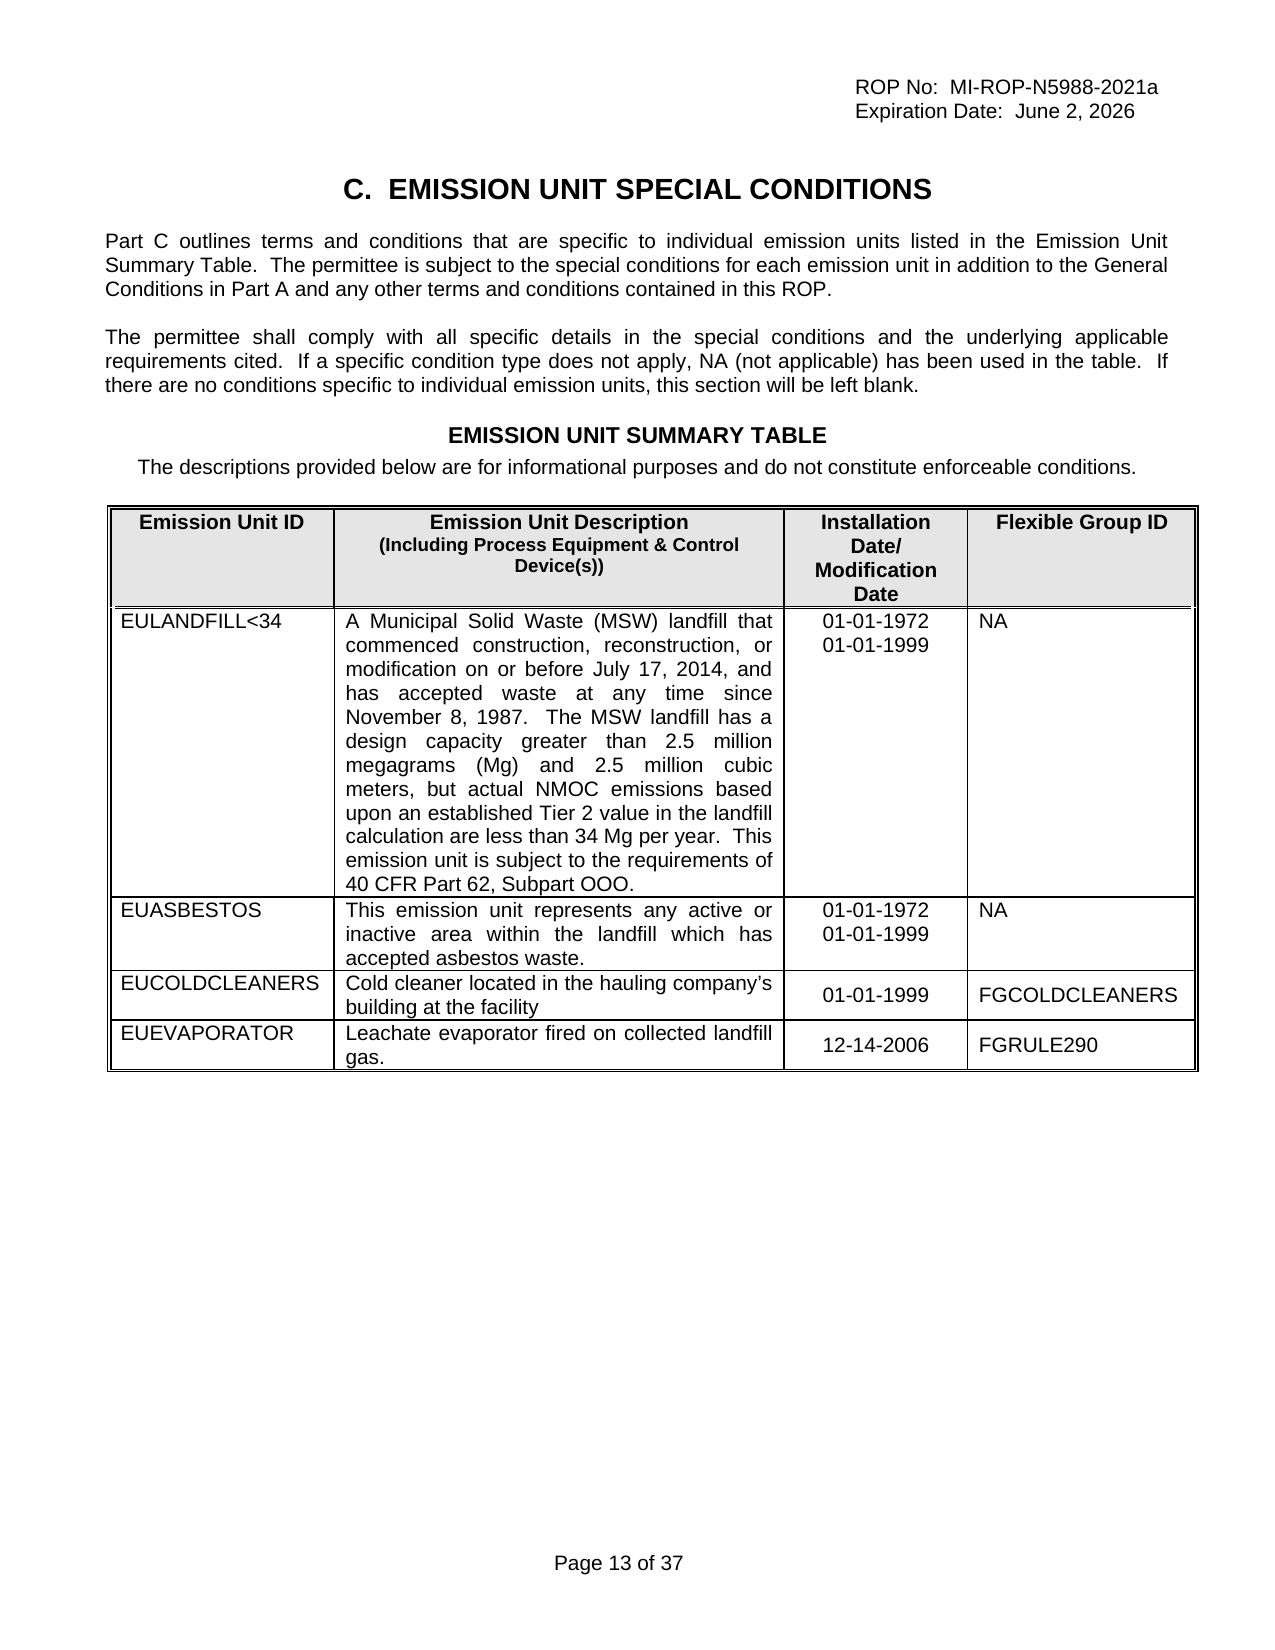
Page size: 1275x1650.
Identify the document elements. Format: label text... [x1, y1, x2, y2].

table_cell A Municipal Solid Waste (MSW) landfill that commenced construction, reconstruction, or modification on or before July 17, 2014, and has accepted waste at any time since November 8, 1987. The MSW landfill has a design capacity greater than 2.5 million megagrams (Mg) and 2.5 million cubic meters, but actual NMOC emissions based upon an established Tier 2 value in the landfill calculation are less than 34 Mg per year. This emission unit is subject to the requirements of 40 CFR Part 62, Subpart OOO. [335, 609, 783, 896]
table_cell 01-01-1972 01-01-1999 [785, 609, 967, 896]
subtitle EMISSION UNIT SUMMARY TABLE [105, 422, 1170, 448]
table_header Emission Unit Description (Including Process Equipment & Control Device(s)) [335, 510, 783, 606]
text The permittee shall comply with all specific details in the special conditions and the underlying applicable requirements cited. If a specific condition type does not apply, NA (not applicable) has been used in the table. If there are no conditions specific to individual emission units, this section will be left blank. [105, 325, 1170, 397]
table_cell EULANDFILL<34 [112, 606, 334, 896]
table_cell 12-14-2006 [785, 1021, 967, 1069]
table_header Installation Date/ Modification Date [785, 510, 967, 606]
table_header Emission Unit ID [112, 510, 333, 606]
table_cell This emission unit represents any active or inactive area within the landfill which has accepted asbestos waste. [335, 898, 783, 969]
table_cell EUCOLDCLEANERS [112, 971, 333, 1019]
table_cell [968, 898, 1194, 969]
table_header Flexible Group ID [968, 510, 1194, 606]
text The descriptions provided below are for informational purposes and do not constitute enforceable conditions. [105, 455, 1170, 479]
table_cell EUASBESTOS [112, 898, 333, 969]
table_cell 01-01-1972 01-01-1999 [785, 898, 967, 969]
table_cell NA [968, 606, 1195, 896]
table_cell FGCOLDCLEANERS [968, 971, 1194, 1019]
text Part C outlines terms and conditions that are specific to individual emission units listed in the Emission Unit Summary Table. The permittee is subject to the special conditions for each emission unit in addition to the General Conditions in Part A and any other terms and conditions contained in this ROP. [105, 229, 1170, 301]
table_cell FGRULE290 [968, 1021, 1194, 1069]
subtitle C. EMISSION UNIT SPECIAL CONDITIONS [105, 172, 1170, 205]
table_cell Leachate evaporator fired on collected landfill gas. [335, 1021, 783, 1069]
table_cell 01-01-1999 [785, 971, 967, 1019]
table_cell Cold cleaner located in the hauling company’s building at the facility [335, 971, 783, 1019]
table_cell EUEVAPORATOR [112, 1021, 333, 1069]
